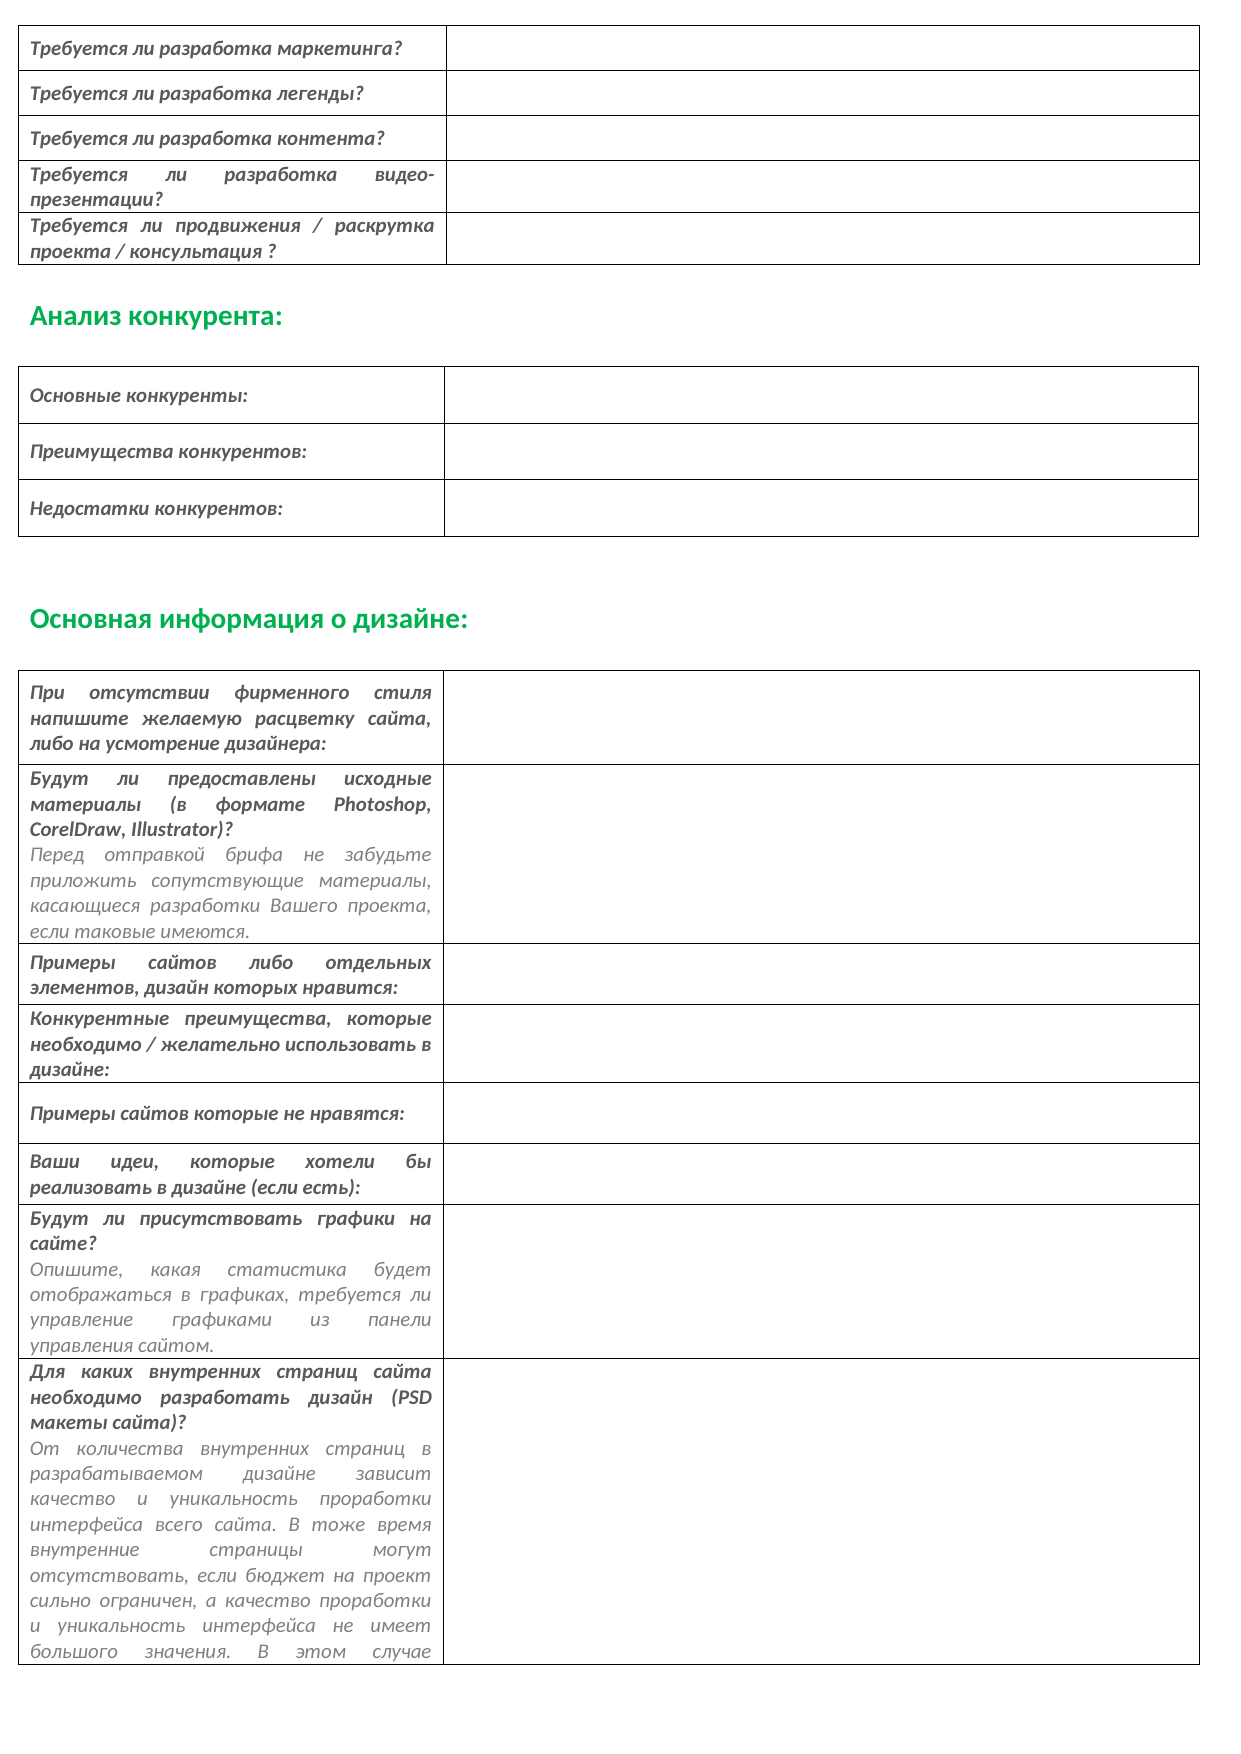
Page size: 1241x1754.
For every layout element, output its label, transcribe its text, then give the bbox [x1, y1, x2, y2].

table_cell [444, 1144, 1199, 1204]
table_cell [447, 26, 1199, 70]
table_cell [444, 1005, 1199, 1082]
table_cell [444, 765, 1199, 943]
table_header [445, 367, 1198, 422]
table_cell Ваши идеи, которые хотели бы реализовать в дизайне (если есть): [19, 1144, 443, 1204]
table_cell Требуется ли разработка легенды? [19, 71, 446, 115]
table_cell Требуется ли разработка контента? [19, 116, 446, 160]
text Анализ конкурента: [29, 297, 1211, 332]
table_cell [447, 116, 1199, 160]
table_cell Примеры сайтов либо отдельных элементов, дизайн которых нравится: [19, 944, 443, 1004]
table_cell Недостатки конкурентов: [19, 480, 444, 536]
table_cell Преимущества конкурентов: [19, 424, 444, 479]
table_cell [447, 213, 1199, 263]
table_cell Требуется ли разработка видео-презентации? [19, 161, 446, 212]
table_header Основные конкуренты: [19, 367, 444, 422]
table_cell [447, 71, 1199, 115]
table_cell [444, 944, 1199, 1004]
table_header [444, 671, 1199, 764]
table_cell [444, 1205, 1199, 1357]
table_cell [444, 1359, 1199, 1663]
text Основная информация о дизайне: [29, 601, 1211, 636]
table_cell [447, 161, 1199, 212]
table_header При отсутствии фирменного стиля напишите желаемую расцветку сайта, либо на усмотрение дизайнера: [19, 671, 443, 764]
table_cell Будут ли предоставлены исходные материалы (в формате Photoshop, CorelDraw, Illustrator)? Перед отправкой брифа не забудьте приложить сопутствующие материалы, касающиеся разработки Вашего проекта, если таковые имеются. [19, 765, 443, 943]
table_cell Примеры сайтов которые не нравятся: [19, 1083, 443, 1143]
table_cell [445, 424, 1198, 479]
table_cell Конкурентные преимущества, которые необходимо / желательно использовать в дизайне: [19, 1005, 443, 1082]
table_cell Требуется ли продвижения / раскрутка проекта / консультация ? [19, 213, 446, 263]
table_cell Будут ли присутствовать графики на сайте? Опишите, какая статистика будет отображаться в графиках, требуется ли управление графиками из панели управления сайтом. [19, 1205, 443, 1357]
table_cell [444, 1083, 1199, 1143]
table_cell [445, 480, 1198, 536]
table_cell Требуется ли разработка маркетинга? [19, 26, 446, 70]
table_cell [19, 1359, 443, 1663]
